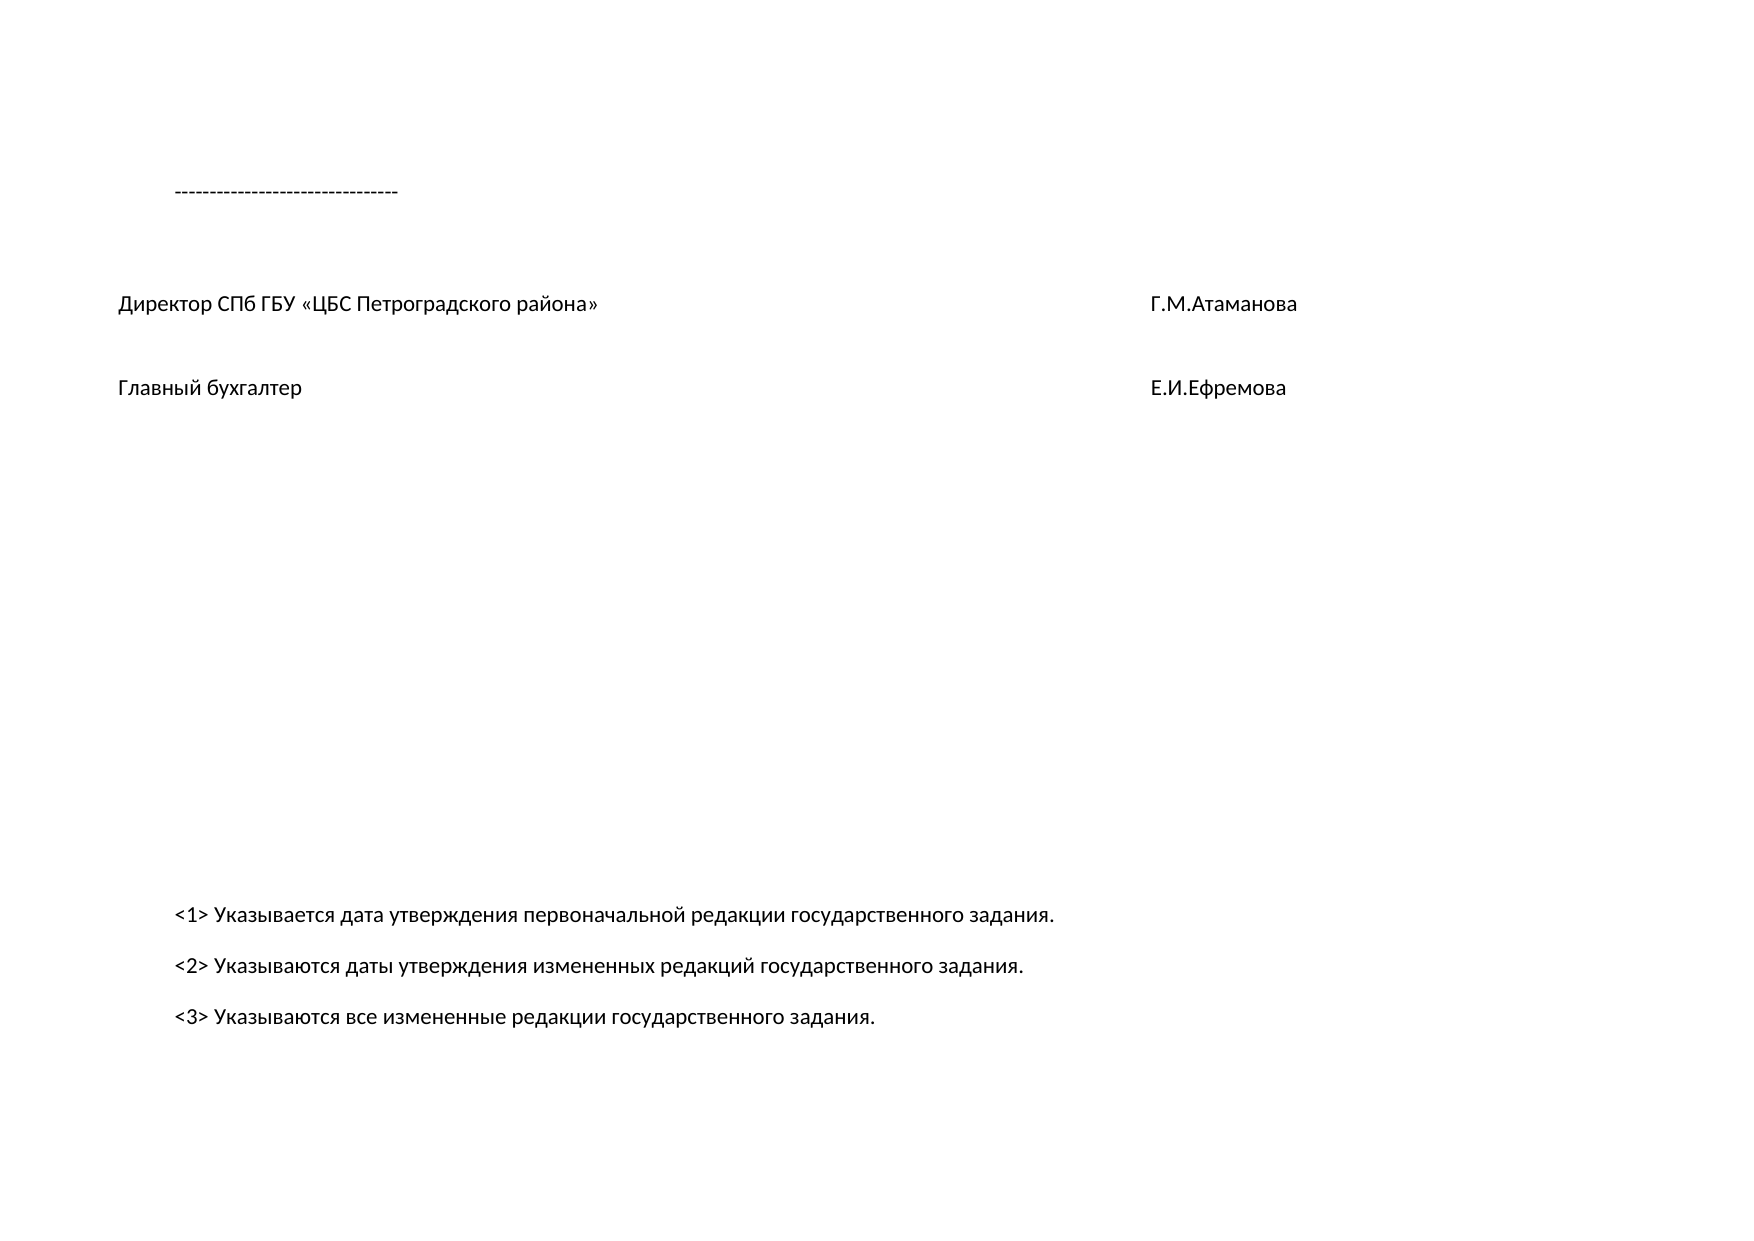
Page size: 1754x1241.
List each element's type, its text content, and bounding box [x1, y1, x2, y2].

text Директор СПб ГБУ «ЦБС Петроградского района» Г.М.Атаманова [118, 289, 1636, 317]
text <1> Указывается дата утверждения первоначальной редакции государственного задания. [118, 901, 1636, 929]
text <2> Указываются даты утверждения измененных редакций государственного задания. [118, 952, 1636, 979]
text -------------------------------- [118, 177, 1636, 205]
text <3> Указываются все измененные редакции государственного задания. [118, 1002, 1636, 1031]
text Главный бухгалтер Е.И.Ефремова [118, 373, 1636, 401]
